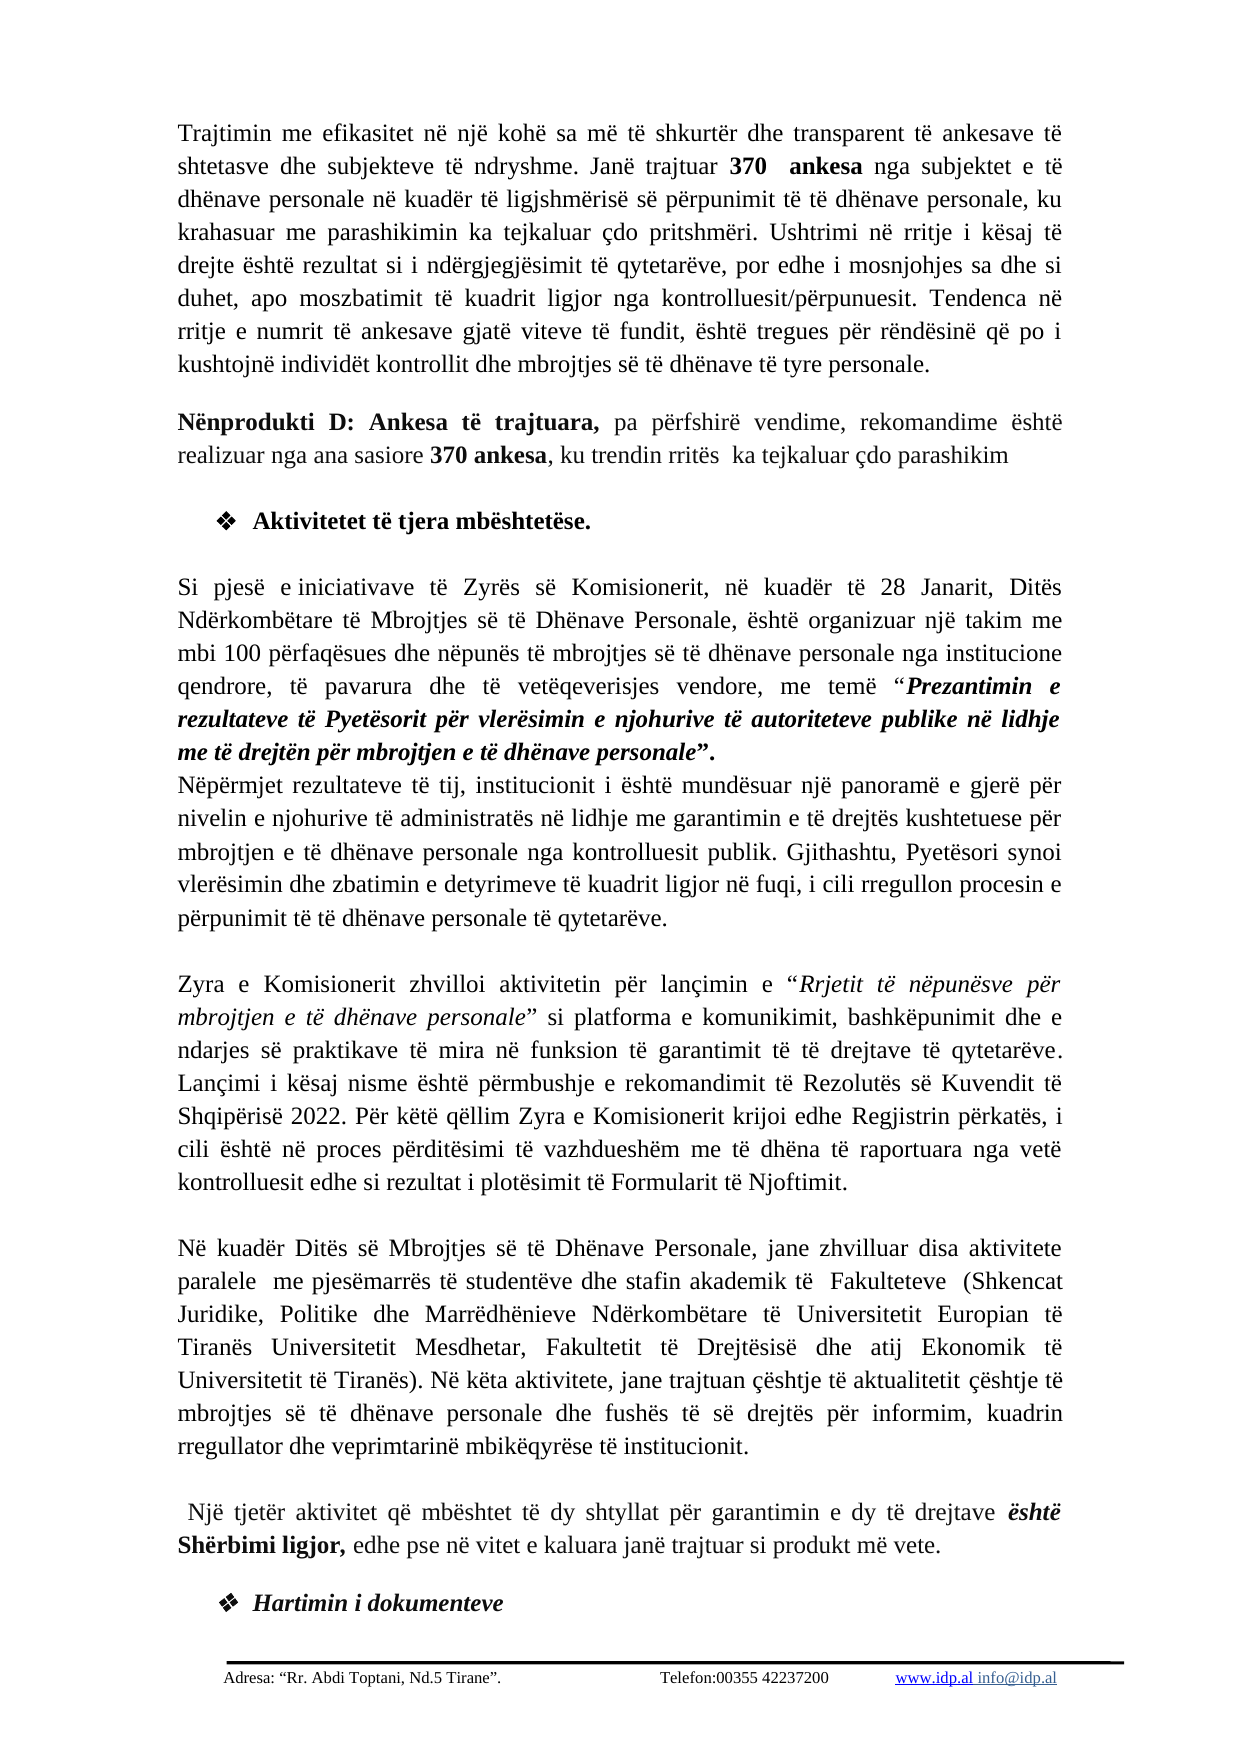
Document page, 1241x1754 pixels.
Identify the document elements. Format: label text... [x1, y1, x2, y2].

list Hartimin i dokumenteve [215, 1588, 1063, 1617]
text Trajtimin me efikasitet në një kohë sa më të shkurtër dhe transparent të ankesave të shtetasve dhe subjekteve të ndryshme. Janë trajtuar 370 ankesa nga subjektet e të dhënave personale në kuadër të ligjshmërisë së përpunimit të të dhënave personale, ku krahasuar me parashikimin ka tejkaluar çdo pritshmëri. Ushtrimi në rritje i kësaj të drejte është rezultat si i ndërgjegjësimit të qytetarëve, por edhe i mosnjohjes sa dhe si duhet, apo moszbatimit të kuadrit ligjor nga kontrolluesit/përpunuesit. Tendenca në rritje e numrit të ankesave gjatë viteve të fundit, është tregues për rëndësinë që po i kushtojnë individët kontrollit dhe mbrojtjes së të dhënave të tyre personale. [177, 118, 1063, 378]
text Në kuadër Ditës së Mbrojtjes së të Dhënave Personale, jane zhvilluar disa aktivitete paralele me pjesëmarrës të studentëve dhe stafin akademik të Fakulteteve (Shkencat Juridike, Politike dhe Marrëdhënieve Ndërkombëtare të Universitetit Europian të Tiranës Universitetit Mesdhetar, Fakultetit të Drejtësisë dhe atij Ekonomik të Universitetit të Tiranës). Në këta aktivitete, jane trajtuan çështje të aktualitetit çështje të mbrojtjes së të dhënave personale dhe fushës të së drejtës për informim, kuadrin rregullator dhe veprimtarinë mbikëqyrëse të institucionit. [177, 1328, 1063, 1460]
text Nëpërmjet rezultateve të tij, institucionit i është mundësuar një panoramë e gjerë për nivelin e njohurive të administratës në lidhje me garantimin e të drejtës kushtetuese për mbrojtjen e të dhënave personale nga kontrolluesit publik. Gjithashtu, Pyetësori synoi vlerësimin dhe zbatimin e detyrimeve të kuadrit ligjor në fuqi, i cili rregullon procesin e përpunimit të të dhënave personale të qytetarëve. [177, 771, 1063, 931]
text Në kuadër Ditës së Mbrojtjes së të Dhënave Personale, jane zhvilluar disa aktivitete paralele me pjesëmarrës të studentëve dhe stafin akademik të Fakulteteve (Shkencat Juridike, Politike dhe Marrëdhënieve Ndërkombëtare të Universitetit Europian të Tiranës Universitetit Mesdhetar, Fakultetit të Drejtësisë dhe atij Ekonomik të Universitetit të Tiranës). Në këta aktivitete, jane trajtuan çështje të aktualitetit çështje të mbrojtjes së të dhënave personale dhe fushës të së drejtës për informim, kuadrin rregullator dhe veprimtarinë mbikëqyrëse të institucionit. [177, 1233, 1063, 1299]
list Aktivitetet të tjera mbështetëse. [215, 506, 1063, 535]
text Nënprodukti D: Ankesa të trajtuara, pa përfshirë vendime, rekomandime është realizuar nga ana sasiore 370 ankesa, ku trendin rritës ka tejkaluar çdo parashikim [177, 407, 1063, 469]
text Zyra e Komisionerit zhvilloi aktivitetin për lançimin e “Rrjetit të nëpunësve për mbrojtjen e të dhënave personale” si platforma e komunikimit, bashkëpunimit dhe e ndarjes së praktikave të mira në funksion të garantimit të të drejtave të qytetarëve. Lançimi i kësaj nisme është përmbushje e rekomandimit të Rezolutës së Kuvendit të Shqipërisë 2022. Për këtë qëllim Zyra e Komisionerit krijoi edhe Regjistrin përkatës, i cili është në proces përditësimi të vazhdueshëm me të dhëna të raportuara nga vetë kontrolluesit edhe si rezultat i plotësimit të Formularit të Njoftimit. [177, 969, 1063, 1196]
text Një tjetër aktivitet që mbështet të dy shtyllat për garantimin e dy të drejtave është Shërbimi ligjor, edhe pse në vitet e kaluara janë trajtuar si produkt më vete. [177, 1497, 1063, 1559]
text Si pjesë e iniciativave të Zyrës së Komisionerit, në kuadër të 28 Janarit, Ditës Ndërkombëtare të Mbrojtjes së të Dhënave Personale, është organizuar një takim me mbi 100 përfaqësues dhe nëpunës të mbrojtjes së të dhënave personale nga institucione qendrore, të pavarura dhe të vetëqeverisjes vendore, me temë “Prezantimin e rezultateve të Pyetësorit për vlerësimin e njohurive të autoriteteve publike në lidhje me të drejtën për mbrojtjen e të dhënave personale”. [177, 572, 1063, 766]
